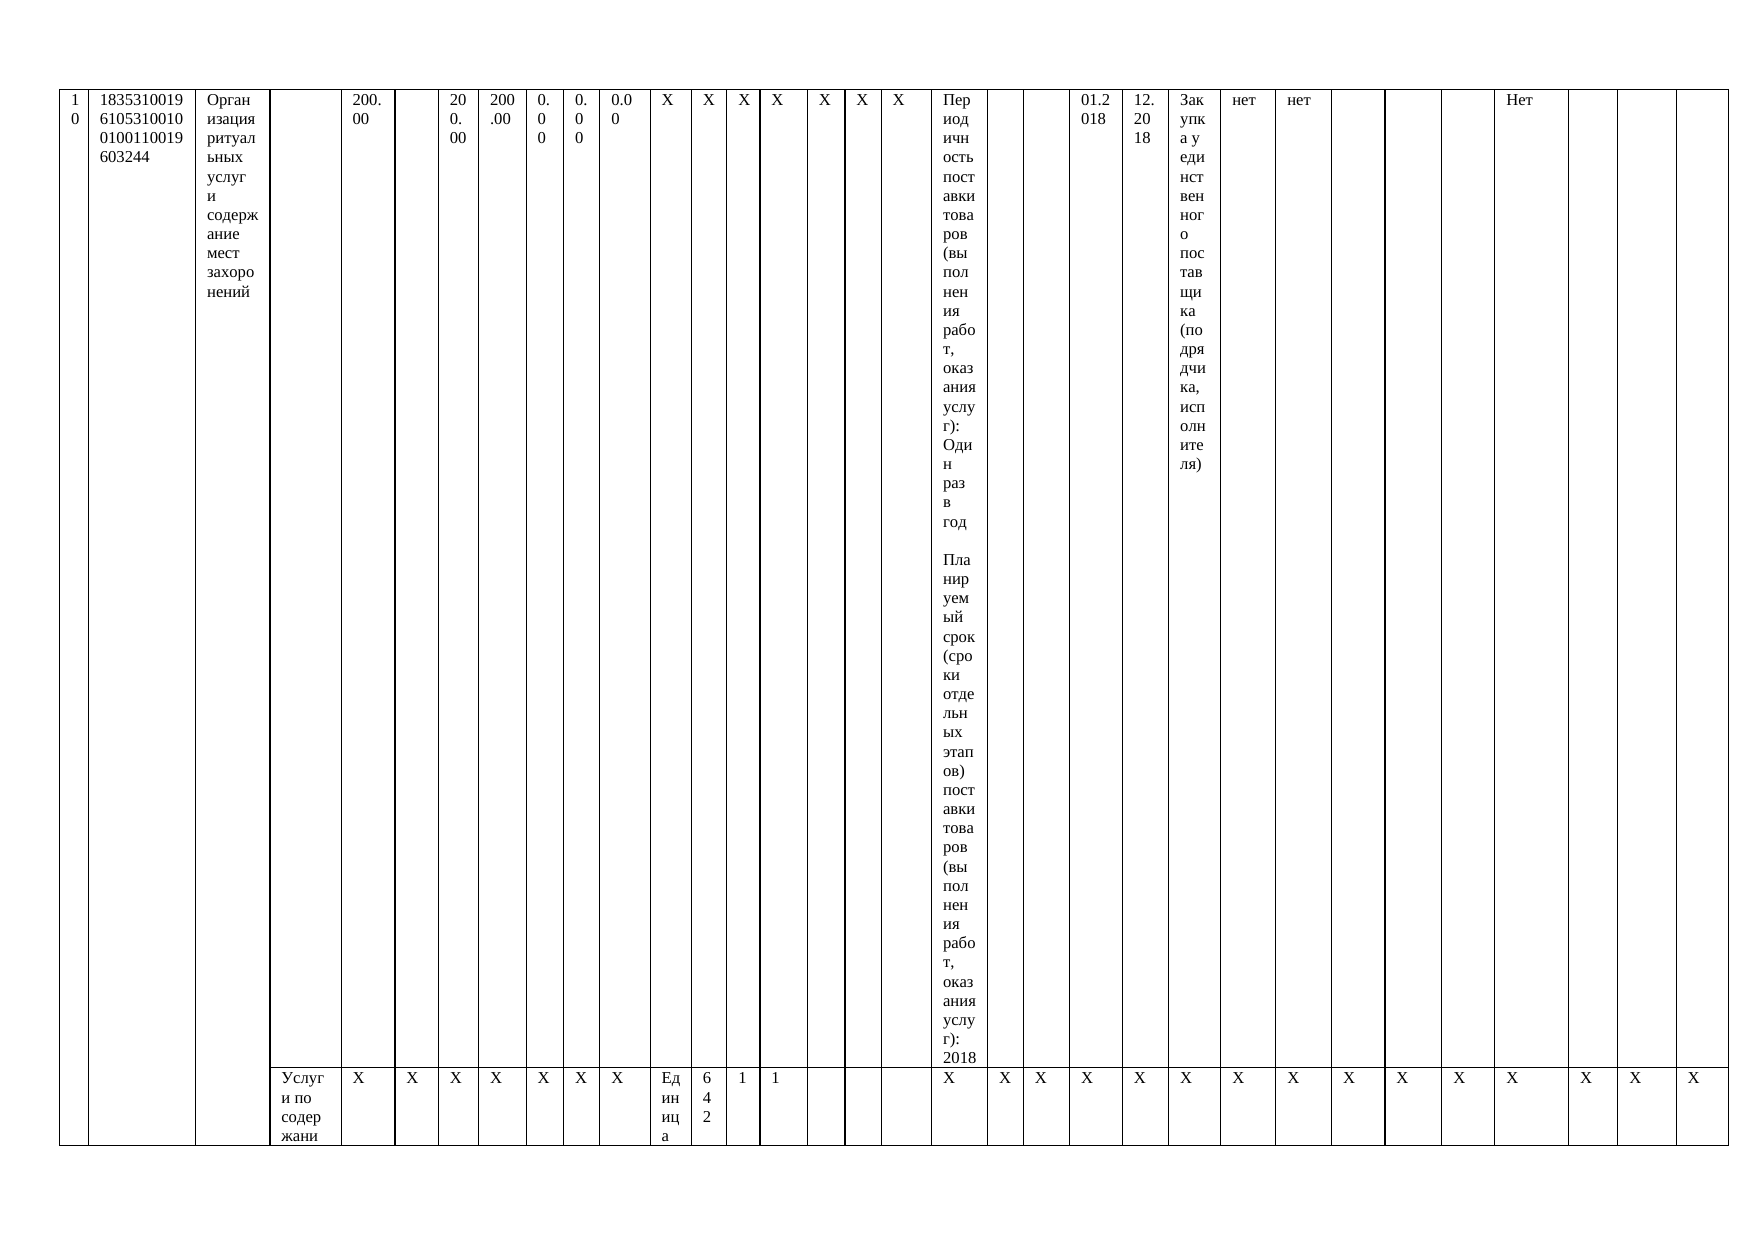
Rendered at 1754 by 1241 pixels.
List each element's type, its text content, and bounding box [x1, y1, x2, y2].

table_cell [1569, 90, 1617, 1067]
table_cell 0.00 [527, 90, 563, 1067]
table_cell X [1123, 1068, 1168, 1145]
table_cell X [1221, 1068, 1275, 1145]
table_cell Единица [651, 1068, 691, 1145]
table_cell X [479, 1068, 526, 1145]
table_cell X [1677, 1068, 1728, 1145]
table_cell [882, 1068, 931, 1145]
table_cell X [1442, 1068, 1494, 1145]
table_cell 12.2018 [1123, 90, 1168, 1067]
table_cell X [692, 90, 726, 1067]
table_cell [1618, 90, 1676, 1067]
table_cell X [1024, 1068, 1069, 1145]
table_cell нет [1276, 90, 1331, 1067]
table_cell 1 [727, 1068, 759, 1145]
table_cell X [808, 90, 844, 1067]
table_cell [396, 90, 438, 1067]
table_cell нет [1221, 90, 1275, 1067]
table_cell 0.00 [600, 90, 650, 1067]
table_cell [1169, 90, 1220, 1067]
table_cell X [846, 90, 881, 1067]
table_cell [1024, 90, 1069, 1067]
table_cell X [988, 1068, 1023, 1145]
table_cell X [882, 90, 931, 1067]
table_cell [988, 90, 1023, 1067]
table_cell X [1569, 1068, 1617, 1145]
table_cell X [1070, 1068, 1122, 1145]
table_cell X [761, 90, 807, 1067]
table_cell 0.00 [564, 90, 599, 1067]
table_cell X [1276, 1068, 1331, 1145]
table_cell X [1386, 1068, 1441, 1145]
table_cell X [439, 1068, 478, 1145]
table_cell 642 [692, 1068, 726, 1145]
table_cell X [727, 90, 759, 1067]
table_cell X [1169, 1068, 1220, 1145]
table_cell [846, 1068, 881, 1145]
table_cell X [564, 1068, 599, 1145]
table_cell Организация ритуальных услуг и содержание мест захоронений [196, 90, 269, 1145]
table_cell X [600, 1068, 650, 1145]
table_cell [271, 90, 341, 1067]
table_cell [271, 1068, 341, 1145]
table_cell 10 [60, 90, 88, 1145]
table_cell 200.00 [479, 90, 526, 1067]
table_cell X [932, 1068, 987, 1145]
table_cell Нет [1495, 90, 1568, 1067]
table_cell 200.00 [342, 90, 394, 1067]
table_cell [1332, 90, 1384, 1067]
table_cell Периодичность поставки товаров (выполнения работ, оказания услуг): Один раз в год Планируемый срок (сроки отдельных этапов) поставки товаров (выполнения работ, оказания услуг): 2018 [932, 90, 987, 1067]
table_cell X [1618, 1068, 1676, 1145]
table_cell X [342, 1068, 394, 1145]
table_cell 01.2018 [1070, 90, 1122, 1067]
table_cell X [1332, 1068, 1384, 1145]
table_cell X [651, 90, 691, 1067]
table_cell [1677, 90, 1728, 1067]
table_cell X [527, 1068, 563, 1145]
table_cell X [396, 1068, 438, 1145]
table_cell [1442, 90, 1494, 1067]
table_cell 1 [761, 1068, 807, 1145]
table_cell 183531001961053100100100110019603244 [89, 90, 195, 1145]
table_cell 200.00 [439, 90, 478, 1067]
table_cell [1386, 90, 1441, 1067]
table_cell [808, 1068, 844, 1145]
table_cell X [1495, 1068, 1568, 1145]
